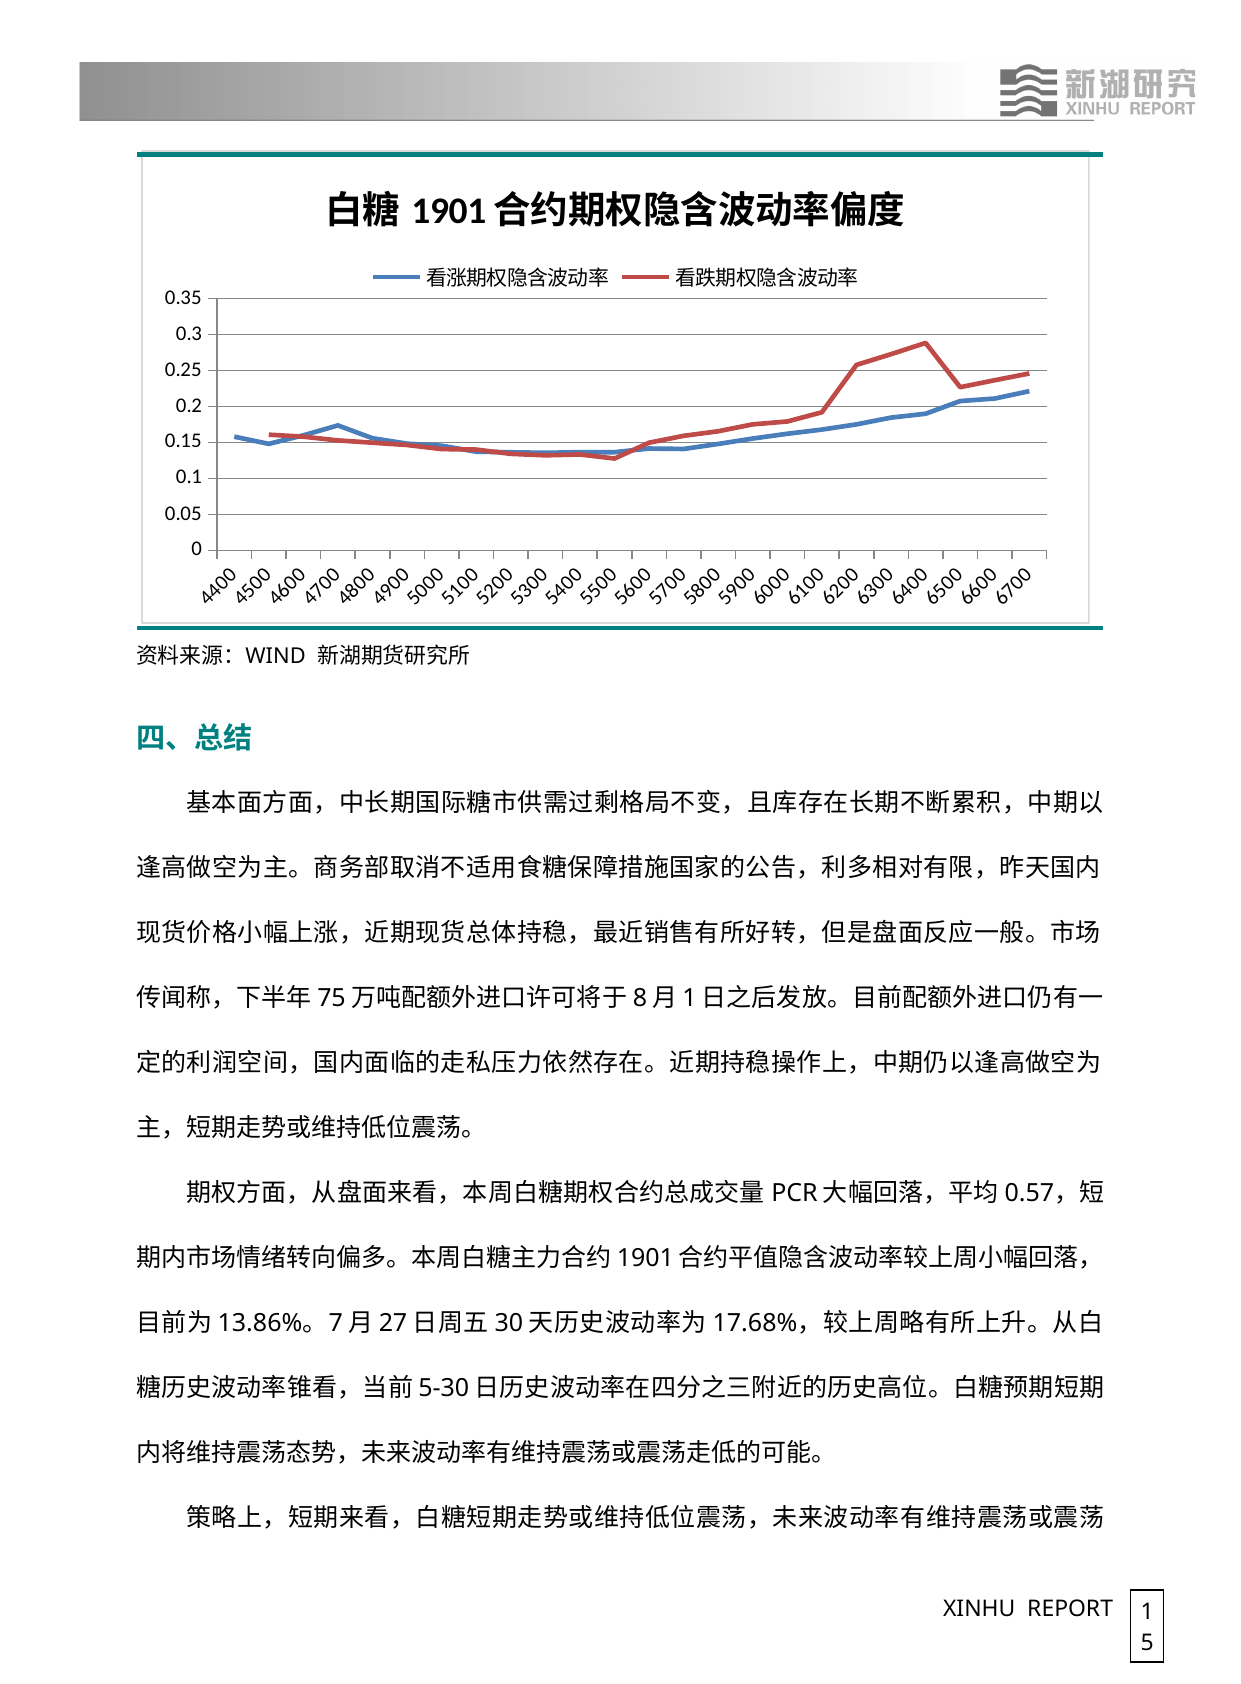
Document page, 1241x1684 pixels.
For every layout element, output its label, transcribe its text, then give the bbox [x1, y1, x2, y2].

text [136, 1483, 1104, 1548]
text 基本面方面，中长期国际糖市供需过剩格局不变，且库存在长期不断累积，中期以逢高做空为主。商务部取消不适用食糖保障措施国家的公告，利多相对有限，昨天国内现货价格小幅上涨，近期现货总体持稳，最近销售有所好转，但是盘面反应一般。市场传闻称，下半年75万吨配额外进口许可将于8月1日之后发放。目前配额外进口仍有一定的利润空间，国内面临的走私压力依然存在。近期持稳操作上，中期仍以逢高做空为主，短期走势或维持低位震荡。 [136, 768, 1104, 1158]
text 四、总结 [136, 703, 1110, 768]
text 期权方面，从盘面来看，本周白糖期权合约总成交量PCR大幅回落，平均0.57，短期内市场情绪转向偏多。本周白糖主力合约1901合约平值隐含波动率较上周小幅回落，目前为13.86%。7月27日周五30天历史波动率为17.68%，较上周略有所上升。从白糖历史波动率锥看，当前5-30日历史波动率在四分之三附近的历史高位。白糖预期短期内将维持震荡态势，未来波动率有维持震荡或震荡走低的可能。 [136, 1158, 1104, 1483]
text 资料来源：WIND 新湖期货研究所 [136, 638, 1195, 670]
picture [79, 62, 1196, 121]
